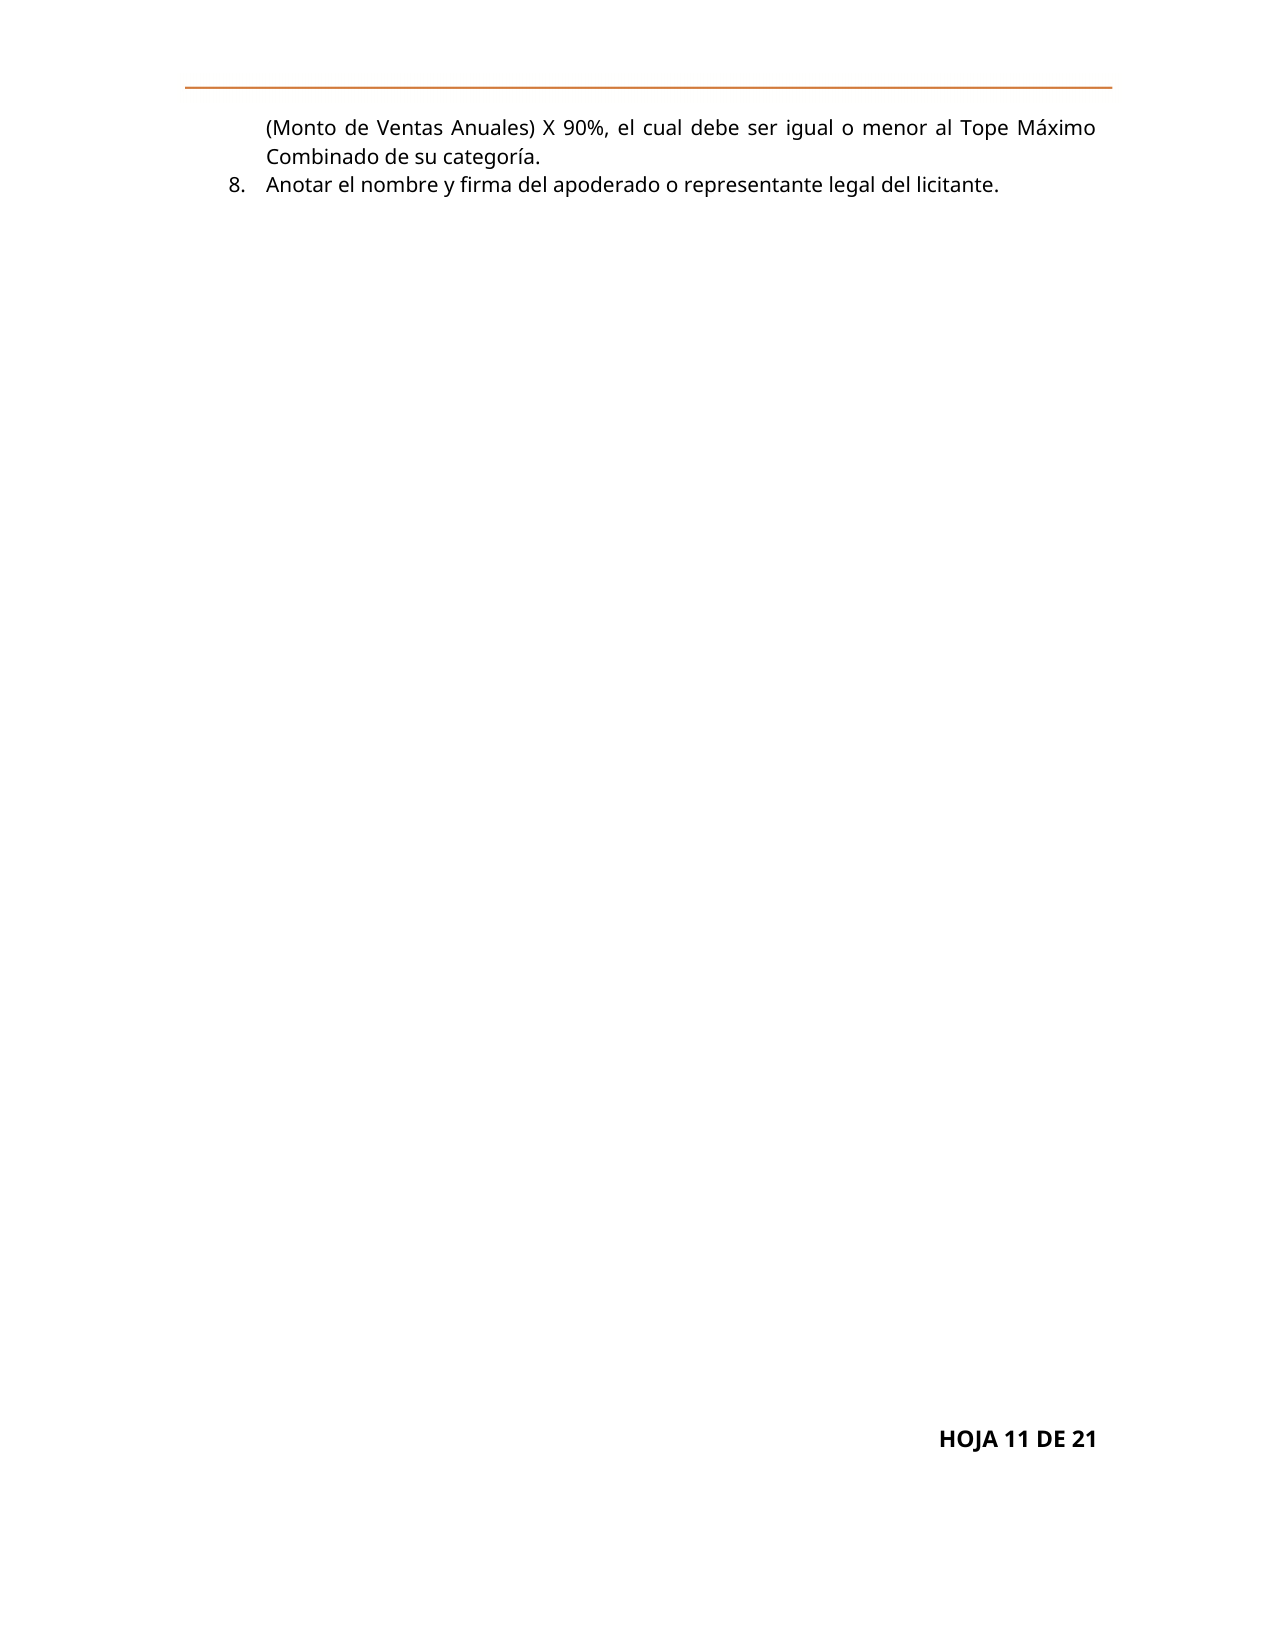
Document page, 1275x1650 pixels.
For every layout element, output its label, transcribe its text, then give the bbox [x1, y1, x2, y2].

picture [177, 73, 1122, 103]
list Anotar el nombre y firma del apoderado o representante legal del licitante. [228, 170, 1098, 199]
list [228, 113, 1098, 170]
